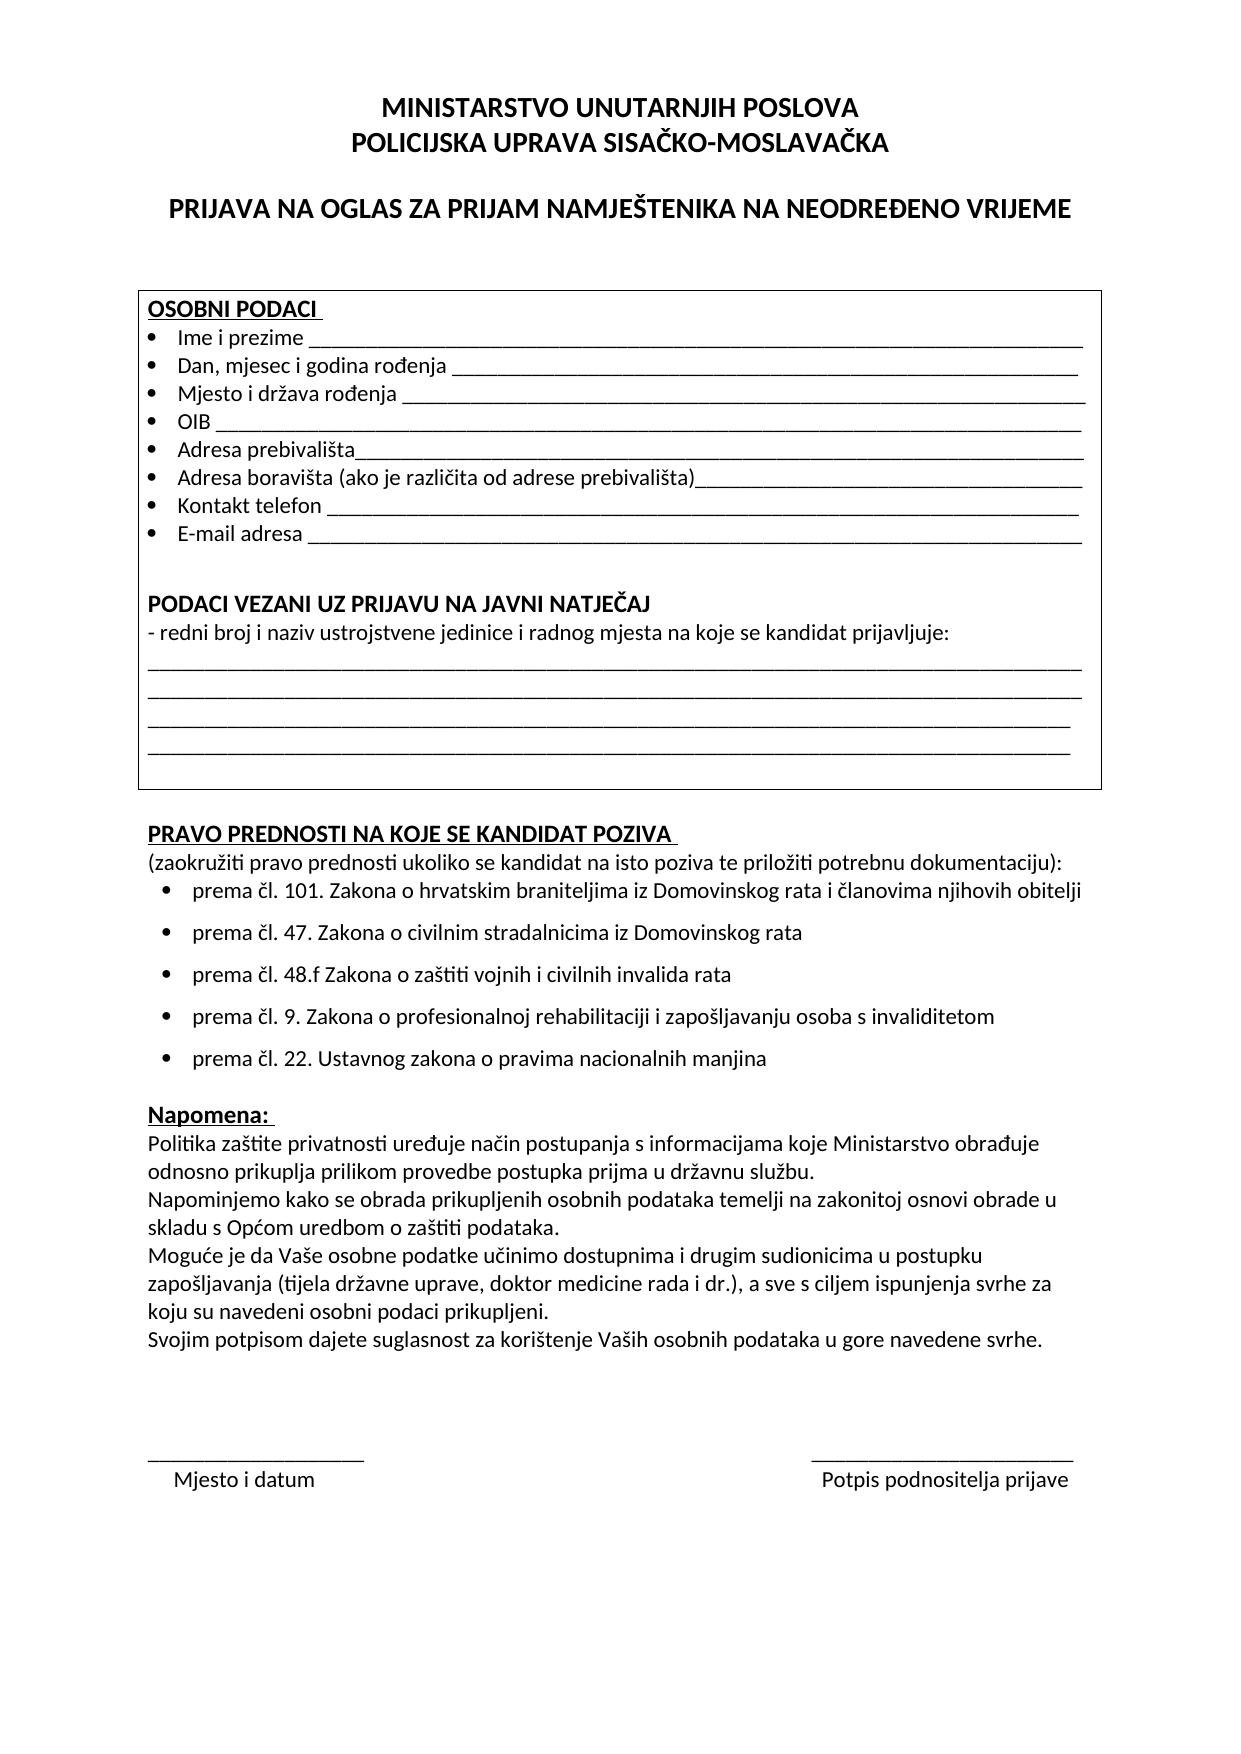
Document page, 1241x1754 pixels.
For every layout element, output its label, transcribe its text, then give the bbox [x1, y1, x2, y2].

list Adresa prebivališta________________________________________________________________ [148, 435, 1093, 463]
text - redni broj i naziv ustrojstvene jedinice i radnog mjesta na koje se kandidat prijavljuje: [148, 618, 1093, 647]
list Adresa boravišta (ako je različita od adrese prebivališta)__________________________________ [148, 463, 1093, 491]
text PRAVO PREDNOSTI NA KOJE SE KANDIDAT POZIVA [148, 818, 1093, 848]
text (zaokružiti pravo prednosti ukoliko se kandidat na isto poziva te priložiti potrebnu dokumentaciju): [148, 848, 1093, 876]
text _________________________________________________________________________________ [148, 731, 1093, 759]
text POLICIJSKA UPRAVA SISAČKO-MOSLAVAČKA [148, 124, 1093, 160]
list prema čl. 9. Zakona o profesionalnoj rehabilitaciji i zapošljavanju osoba s invaliditetom [162, 1002, 1093, 1030]
text PODACI VEZANI UZ PRIJAVU NA JAVNI NATJEČAJ [148, 588, 1093, 618]
list prema čl. 22. Ustavnog zakona o pravima nacionalnih manjina [162, 1044, 1093, 1072]
text Mjesto i datum Potpis podnositelja prijave [148, 1466, 1093, 1493]
text __________________________________________________________________________________ [148, 647, 1093, 674]
list Mjesto i država rođenja ____________________________________________________________ [148, 379, 1093, 407]
list Ime i prezime ____________________________________________________________________ [148, 323, 1093, 351]
text Napomena: [148, 1099, 1093, 1129]
text MINISTARSTVO UNUTARNJIH POSLOVA [148, 89, 1093, 124]
list prema čl. 48.f Zakona o zaštiti vojnih i civilnih invalida rata [162, 960, 1093, 988]
text Napominjemo kako se obrada prikupljenih osobnih podataka temelji na zakonitoj osnovi obrade u skladu s Općom uredbom o zaštiti podataka. [148, 1185, 1093, 1241]
list prema čl. 47. Zakona o civilnim stradalnicima iz Domovinskog rata [162, 918, 1093, 946]
list Kontakt telefon __________________________________________________________________ [148, 491, 1093, 519]
text ___________________ _______________________ [148, 1437, 1093, 1466]
text PRIJAVA NA OGLAS ZA PRIJAM NAMJEŠTENIKA NA NEODREĐENO VRIJEME [148, 190, 1093, 226]
text Svojim potpisom dajete suglasnost za korištenje Vaših osobnih podataka u gore navedene svrhe. [148, 1325, 1093, 1353]
list E-mail adresa ____________________________________________________________________ [148, 519, 1093, 547]
list OIB ____________________________________________________________________________ [148, 407, 1093, 435]
text Moguće je da Vaše osobne podatke učinimo dostupnima i drugim sudionicima u postupku zapošljavanja (tijela državne uprave, doktor medicine rada i dr.), a sve s ciljem ispunjenja svrhe za koju su navedeni osobni podaci prikupljeni. [148, 1241, 1093, 1325]
text Politika zaštite privatnosti uređuje način postupanja s informacijama koje Ministarstvo obrađuje odnosno prikuplja prilikom provedbe postupka prijma u državnu službu. [148, 1129, 1093, 1185]
text __________________________________________________________________________________ [148, 674, 1093, 703]
list prema čl. 101. Zakona o hrvatskim braniteljima iz Domovinskog rata i članovima njihovih obitelji [162, 876, 1093, 904]
list Dan, mjesec i godina rođenja _______________________________________________________ [148, 351, 1093, 379]
text OSOBNI PODACI [139, 291, 1101, 323]
text _________________________________________________________________________________ [148, 703, 1093, 731]
